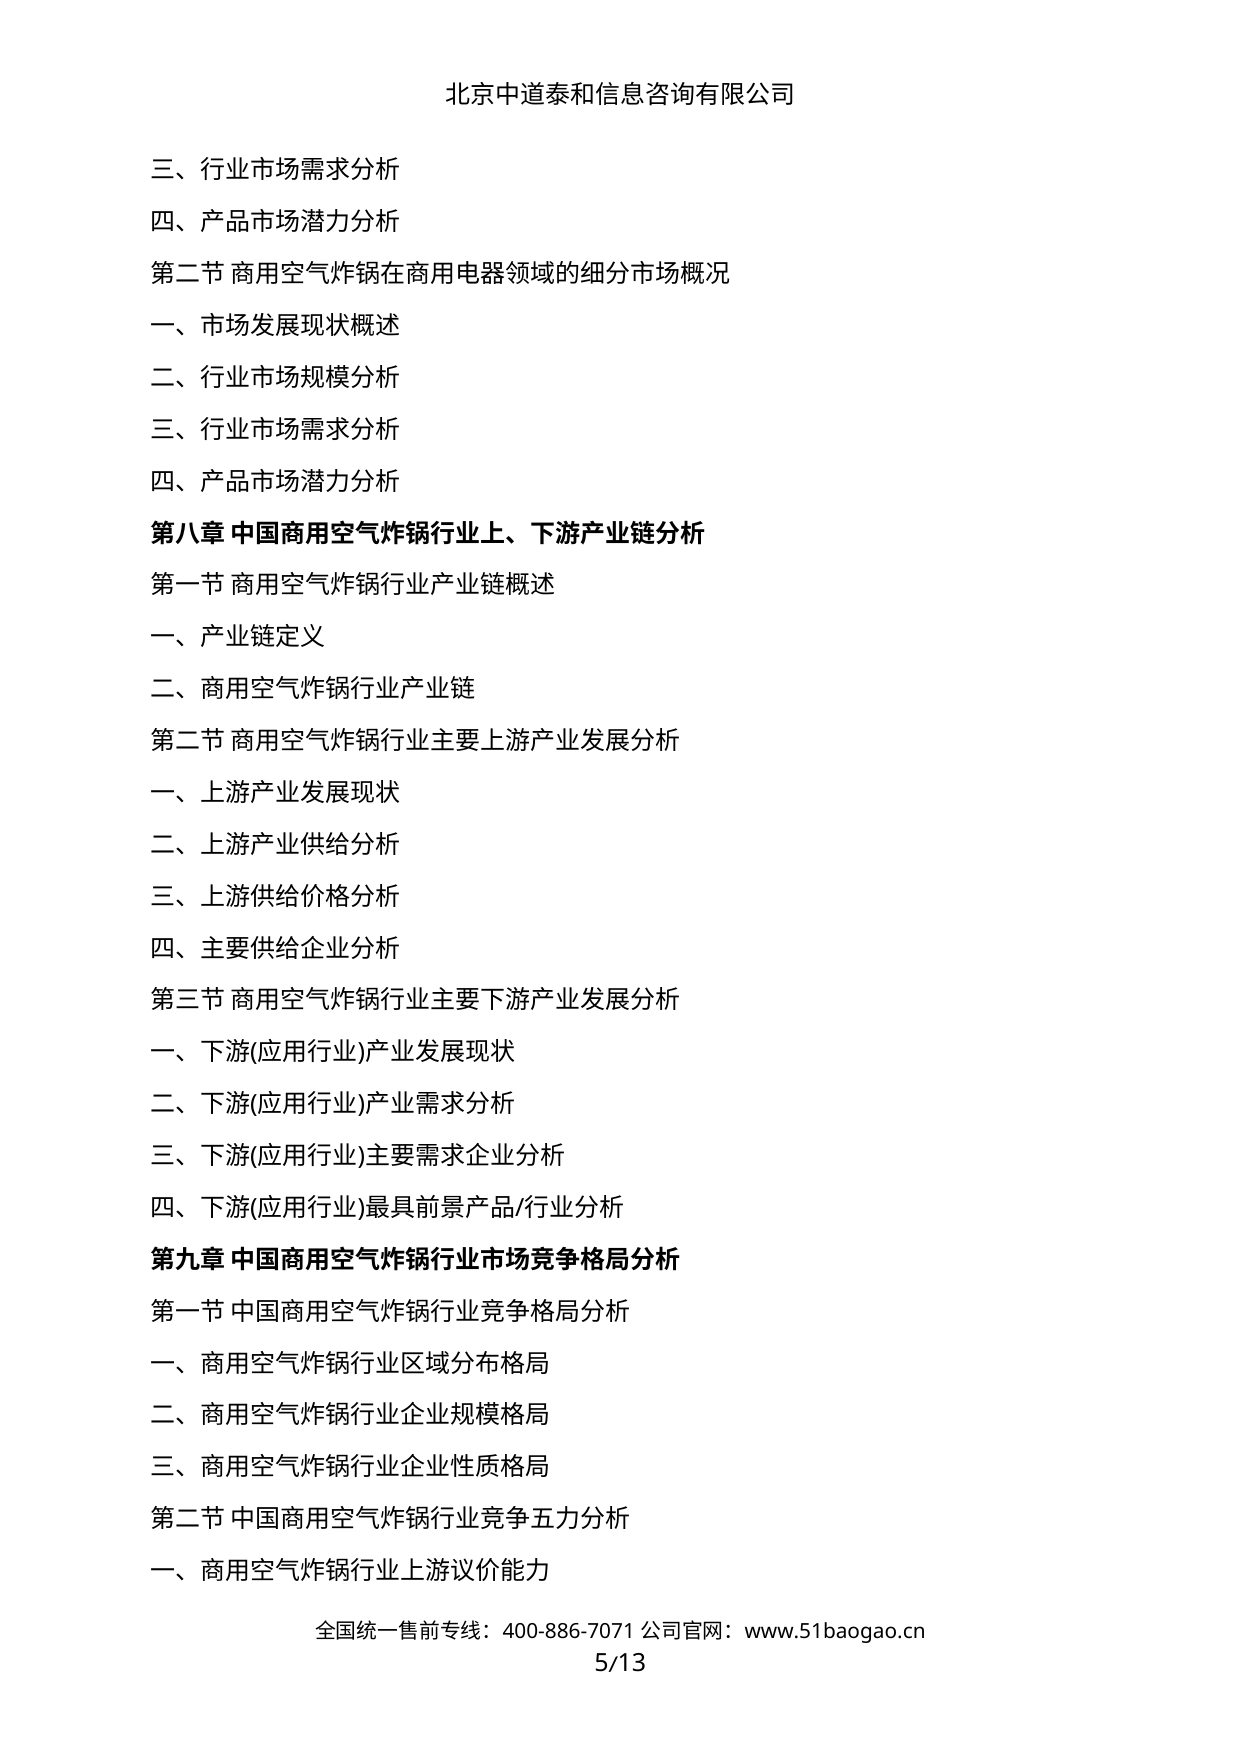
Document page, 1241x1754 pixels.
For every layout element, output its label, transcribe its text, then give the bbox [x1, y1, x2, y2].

text 二、上游产业供给分析 [150, 824, 1090, 861]
text 一、产业链定义 [150, 617, 1090, 653]
text 四、下游(应用行业)最具前景产品/行业分析 [150, 1187, 1090, 1224]
text 一、商用空气炸锅行业区域分布格局 [150, 1343, 1090, 1379]
text 四、产品市场潜力分析 [150, 202, 1090, 238]
text 三、行业市场需求分析 [150, 150, 1090, 186]
text 二、行业市场规模分析 [150, 357, 1090, 394]
text 一、商用空气炸锅行业上游议价能力 [150, 1551, 1090, 1587]
text 第八章 中国商用空气炸锅行业上、下游产业链分析 [150, 513, 1090, 549]
text 三、下游(应用行业)主要需求企业分析 [150, 1136, 1090, 1172]
text 三、上游供给价格分析 [150, 876, 1090, 912]
text 第九章 中国商用空气炸锅行业市场竞争格局分析 [150, 1239, 1090, 1276]
text 二、商用空气炸锅行业产业链 [150, 669, 1090, 705]
text 一、下游(应用行业)产业发展现状 [150, 1032, 1090, 1068]
text 第二节 中国商用空气炸锅行业竞争五力分析 [150, 1499, 1090, 1535]
text 第一节 商用空气炸锅行业产业链概述 [150, 565, 1090, 601]
text 第三节 商用空气炸锅行业主要下游产业发展分析 [150, 980, 1090, 1016]
text 二、商用空气炸锅行业企业规模格局 [150, 1395, 1090, 1431]
text 一、市场发展现状概述 [150, 306, 1090, 342]
text 二、下游(应用行业)产业需求分析 [150, 1084, 1090, 1120]
text 一、上游产业发展现状 [150, 772, 1090, 809]
text 三、商用空气炸锅行业企业性质格局 [150, 1447, 1090, 1483]
text 三、行业市场需求分析 [150, 409, 1090, 446]
text 四、主要供给企业分析 [150, 928, 1090, 964]
text 第二节 商用空气炸锅在商用电器领域的细分市场概况 [150, 254, 1090, 290]
text 四、产品市场潜力分析 [150, 461, 1090, 497]
text 第一节 中国商用空气炸锅行业竞争格局分析 [150, 1291, 1090, 1327]
text 第二节 商用空气炸锅行业主要上游产业发展分析 [150, 721, 1090, 757]
